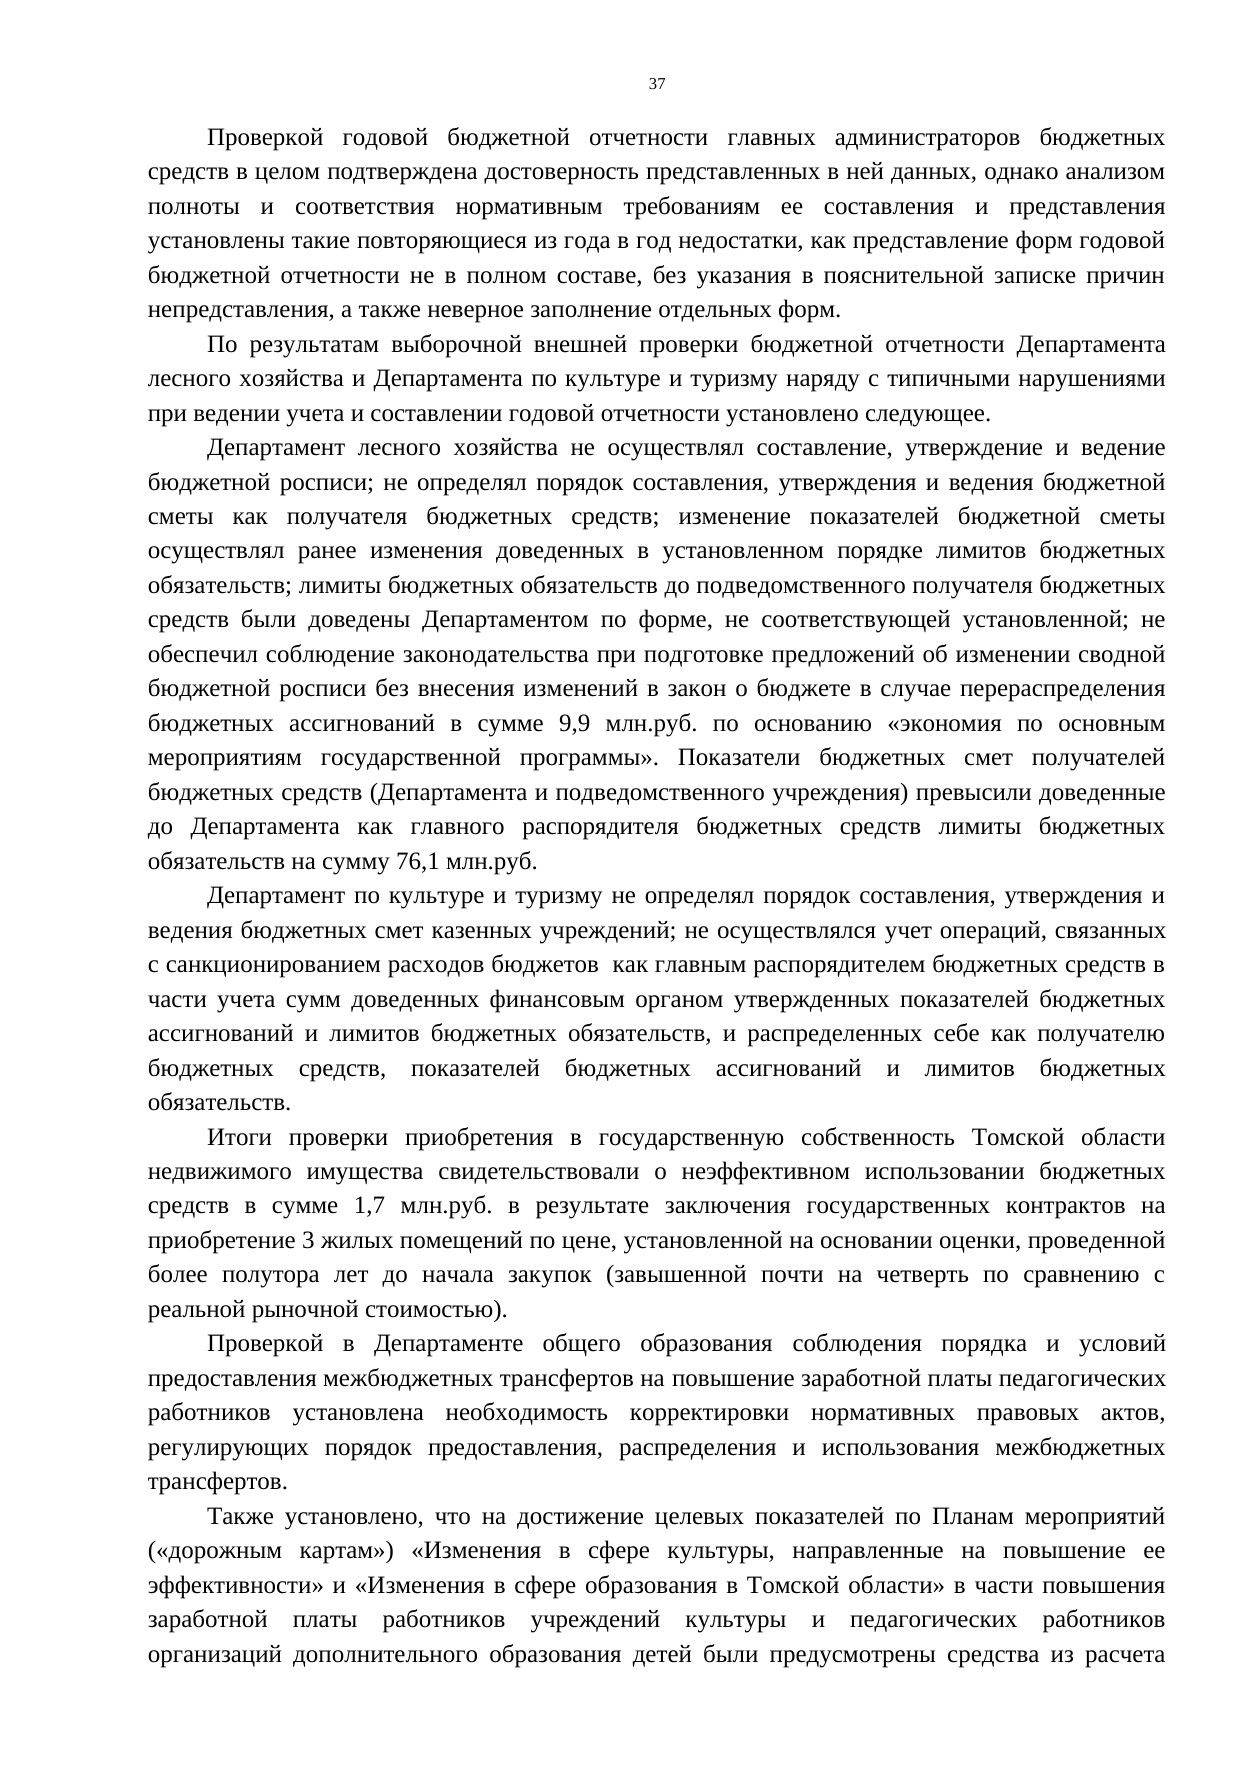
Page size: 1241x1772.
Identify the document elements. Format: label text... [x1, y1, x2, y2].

text Департамент лесного хозяйства не осуществлял составление, утверждение и ведение бюджетной росписи; не определял порядок составления, утверждения и ведения бюджетной сметы как получателя бюджетных средств; изменение показателей бюджетной сметы осуществлял ранее изменения доведенных в установленном порядке лимитов бюджетных обязательств; лимиты бюджетных обязательств до подведомственного получателя бюджетных средств были доведены Департаментом по форме, не соответствующей установленной; не обеспечил соблюдение законодательства при подготовке предложений об изменении сводной бюджетной росписи без внесения изменений в закон о бюджете в случае перераспределения бюджетных ассигнований в сумме 9,9 млн.руб. по основанию «экономия по основным мероприятиям государственной программы». Показатели бюджетных смет получателей бюджетных средств (Департамента и подведомственного учреждения) превысили доведенные до Департамента как главного распорядителя бюджетных средств лимиты бюджетных обязательств на сумму 76,1 млн.руб. [148, 432, 1166, 874]
text Проверкой годовой бюджетной отчетности главных администраторов бюджетных средств в целом подтверждена достоверность представленных в ней данных, однако анализом полноты и соответствия нормативным требованиям ее составления и представления установлены такие повторяющиеся из года в год недостатки, как представление форм годовой бюджетной отчетности не в полном составе, без указания в пояснительной записке причин непредставления, а также неверное заполнение отдельных форм. [148, 122, 1166, 323]
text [148, 1501, 1166, 1668]
text Проверкой в Департаменте общего образования соблюдения порядка и условий предоставления межбюджетных трансфертов на повышение заработной платы педагогических работников установлена необходимость корректировки нормативных правовых актов, регулирующих порядок предоставления, распределения и использования межбюджетных трансфертов. [148, 1328, 1166, 1495]
text По результатам выборочной внешней проверки бюджетной отчетности Департамента лесного хозяйства и Департамента по культуре и туризму наряду с типичными нарушениями при ведении учета и составлении годовой отчетности установлено следующее. [148, 329, 1166, 426]
text Департамент по культуре и туризму не определял порядок составления, утверждения и ведения бюджетных смет казенных учреждений; не осуществлялся учет операций, связанных с санкционированием расходов бюджетов как главным распорядителем бюджетных средств в части учета сумм доведенных финансовым органом утвержденных показателей бюджетных ассигнований и лимитов бюджетных обязательств, и распределенных себе как получателю бюджетных средств, показателей бюджетных ассигнований и лимитов бюджетных обязательств. [148, 880, 1166, 1116]
text Итоги проверки приобретения в государственную собственность Томской области недвижимого имущества свидетельствовали о неэффективном использовании бюджетных средств в сумме 1,7 млн.руб. в результате заключения государственных контрактов на приобретение 3 жилых помещений по цене, установленной на основании оценки, проведенной более полутора лет до начала закупок (завышенной почти на четверть по сравнению с реальной рыночной стоимостью). [148, 1122, 1166, 1323]
